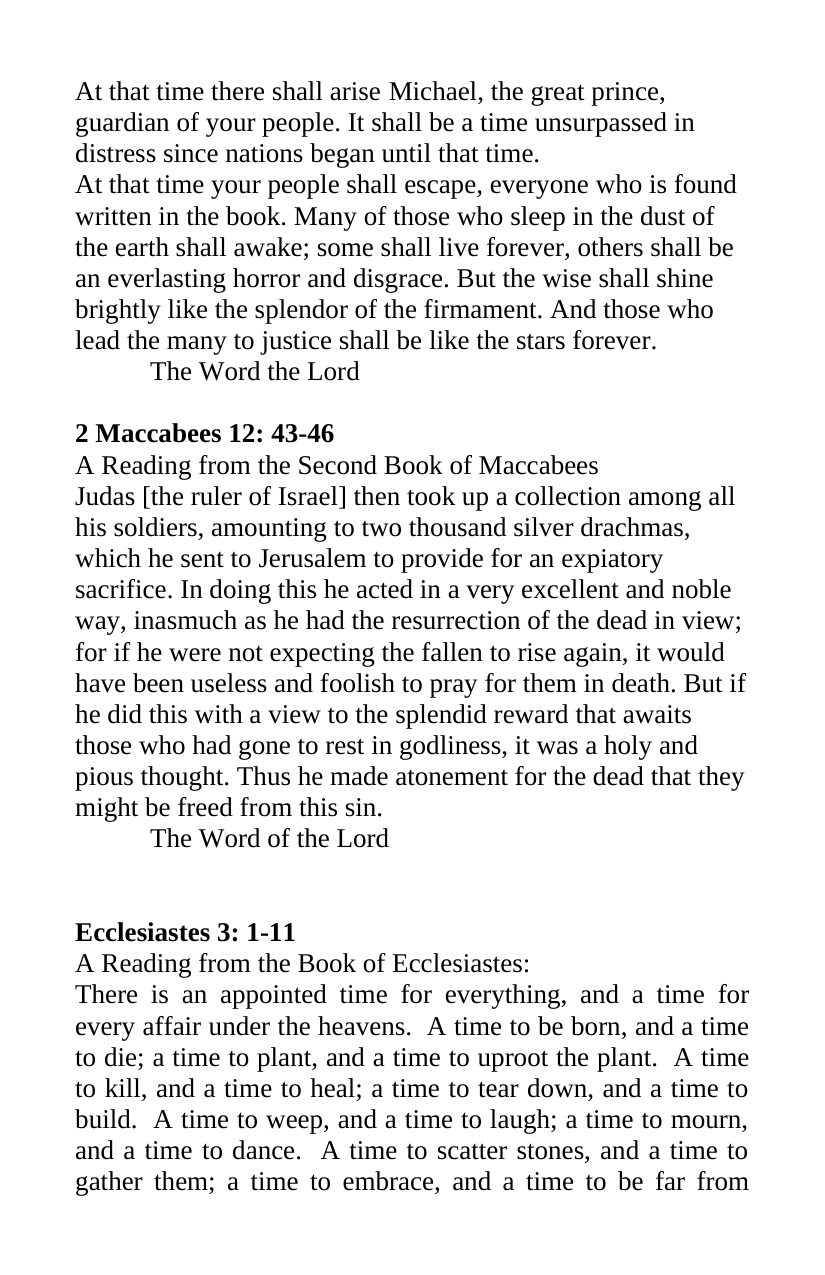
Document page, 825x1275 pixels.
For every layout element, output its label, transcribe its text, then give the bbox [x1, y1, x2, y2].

text 2 Maccabees 12: 43-46 [75, 418, 750, 449]
text A Reading from the Book of Ecclesiastes: [75, 947, 750, 978]
text At that time your people shall escape, everyone who is found written in the book. Many of those who sleep in the dust of the earth shall awake; some shall live forever, others shall be an everlasting horror and disgrace. But the wise shall shine brightly like the splendor of the firmament. And those who lead the many to justice shall be like the stars forever. [75, 168, 750, 355]
text Judas [the ruler of Israel] then took up a collection among all his soldiers, amounting to two thousand silver drachmas, which he sent to Jerusalem to provide for an expiatory sacrifice. In doing this he acted in a very excellent and noble way, inasmuch as he had the resurrection of the dead in view; for if he were not expecting the fallen to rise again, it would have been useless and foolish to pray for them in death. But if he did this with a view to the splendid reward that awaits those who had gone to rest in godliness, it was a holy and pious thought. Thus he made atonement for the dead that they might be freed from this sin. [75, 480, 750, 822]
text At that time there shall arise Michael, the great prince, guardian of your people. It shall be a time unsurpassed in distress since nations began until that time. [75, 75, 750, 168]
text The Word the Lord [75, 355, 750, 386]
text The Word of the Lord [75, 822, 750, 854]
text A Reading from the Second Book of Maccabees [75, 449, 750, 480]
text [75, 978, 750, 1196]
text Ecclesiastes 3: 1-11 [75, 916, 750, 947]
